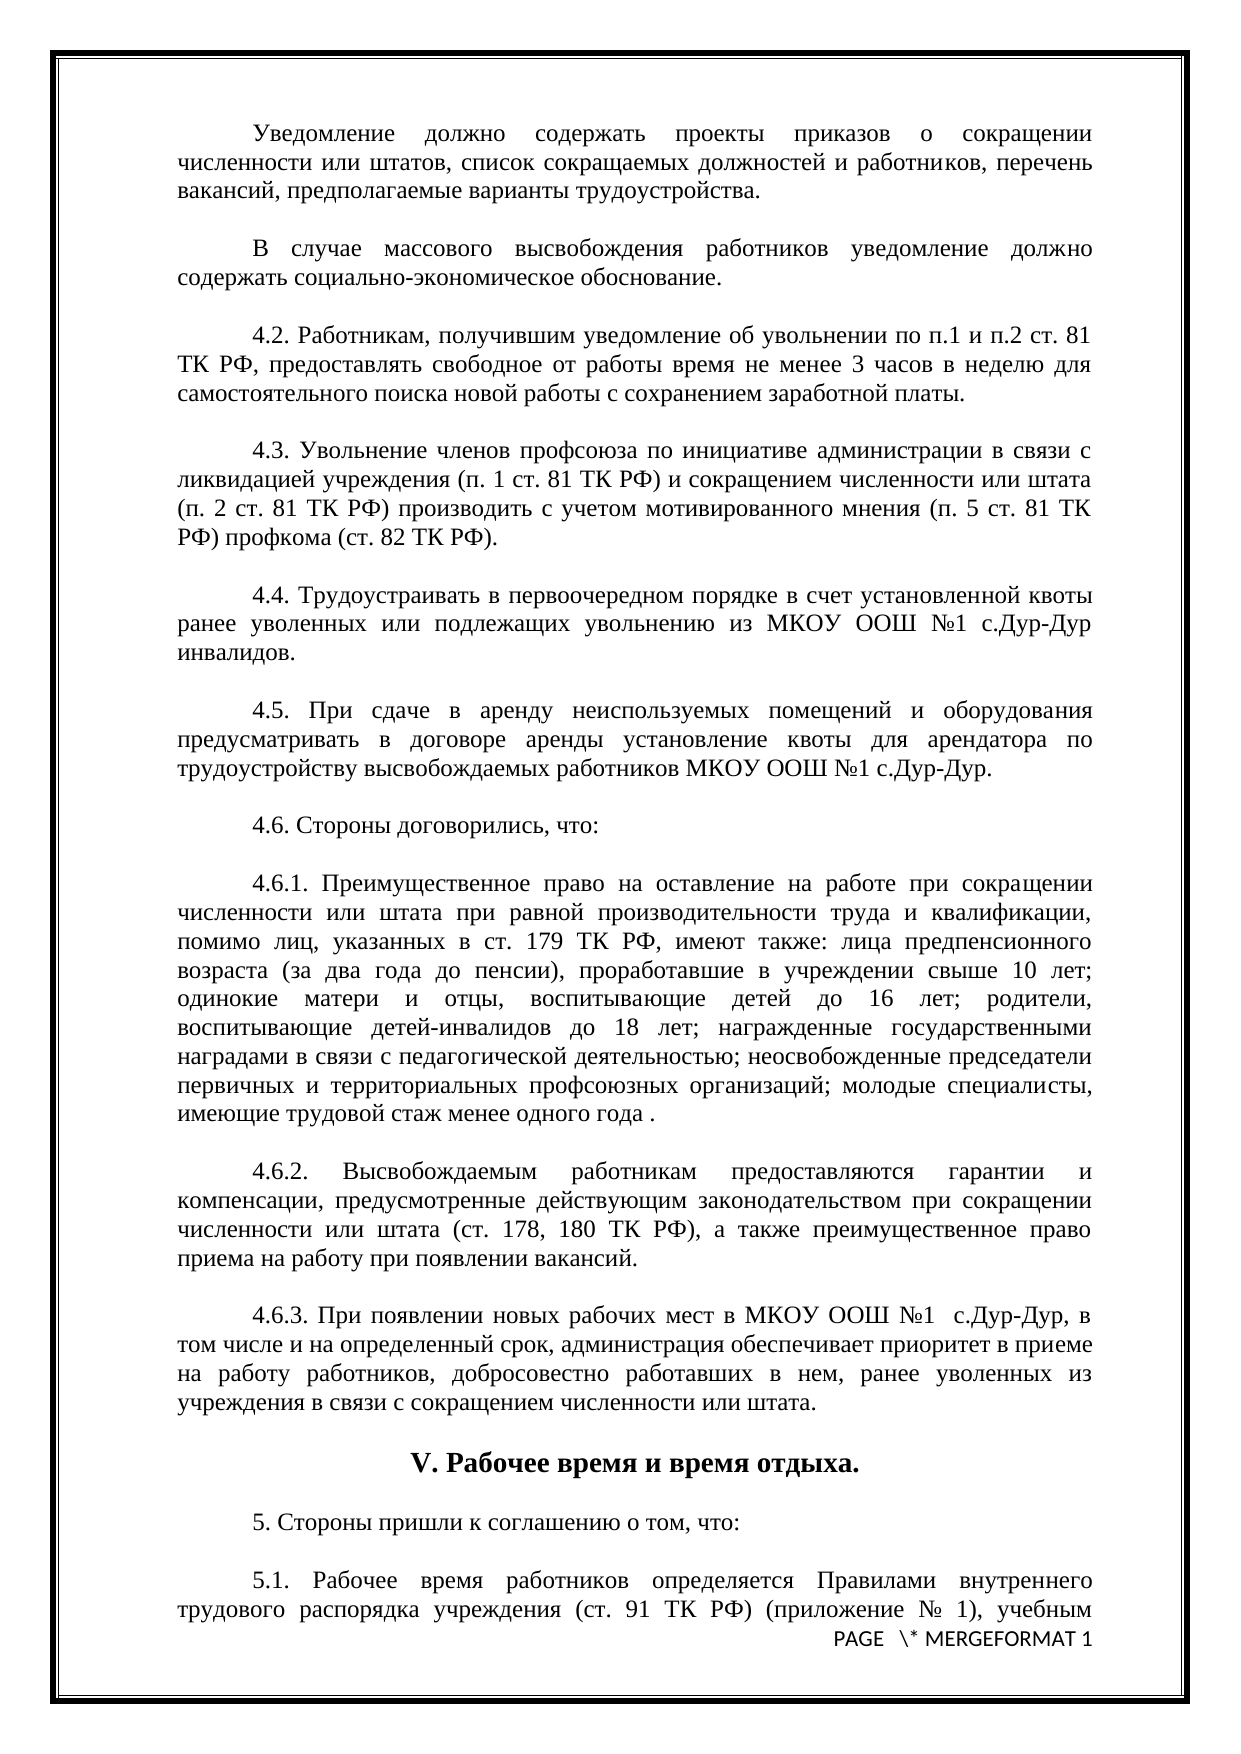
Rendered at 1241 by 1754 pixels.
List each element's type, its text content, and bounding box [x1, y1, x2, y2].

text В случае массового высвобождения работников уведомление должно содержать социально-экономическое обоснование. [177, 233, 1093, 291]
text 4.6.1. Преимущественное право на оставление на работе при сокращении численности или штата при равной производительности труда и квалификации, помимо лиц, указанных в ст. 179 ТК РФ, имеют также: лица предпенсионного возраста (за два года до пенсии), проработавшие в учреждении свыше 10 лет; одинокие матери и отцы, воспитывающие детей до 16 лет; родители, воспитывающие детей-инвалидов до 18 лет; награжденные государственными наградами в связи с педагогической деятельностью; неосвобожденные председатели первичных и территориальных профсоюзных организаций; молодые специалисты, имеющие трудовой стаж менее одного года . [177, 868, 1093, 1127]
text 4.6.3. При появлении новых рабочих мест в МКОУ ООШ №1 с.Дур-Дур, в том числе и на определенный срок, администрация обеспечивает приоритет в приеме на работу работников, добросовестно работавших в нем, ранее уволенных из учреждения в связи с сокращением численности или штата. [177, 1301, 1093, 1416]
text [177, 1565, 1093, 1623]
text Уведомление должно содержать проекты приказов о сокращении численности или штатов, список сокращаемых должностей и работников, перечень вакансий, предполагаемые варианты трудоустройства. [177, 118, 1093, 204]
text 5. Стороны пришли к соглашению о том, что: [177, 1507, 1093, 1536]
text 4.6. Стороны договорились, что: [177, 811, 1093, 839]
text 4.4. Трудоустраивать в первоочередном порядке в счет установленной квоты ранее уволенных или подлежащих увольнению из МКОУ ООШ №1 с.Дур-Дур инвалидов. [177, 580, 1093, 666]
text 4.6.2. Высвобождаемым работникам предоставляются гарантии и компенсации, предусмотренные действующим законодательством при сокращении численности или штата (ст. 178, 180 ТК РФ), а также преимущественное право приема на работу при появлении вакансий. [177, 1156, 1093, 1271]
text 4.2. Работникам, получившим уведомление об увольнении по п.1 и п.2 ст. 81 ТК РФ, предоставлять свободное от работы время не менее 3 часов в неделю для самостоятельного поиска новой работы с сохранением заработной платы. [177, 320, 1093, 406]
text 4.3. Увольнение членов профсоюза по инициативе администрации в связи с ликвидацией учреждения (п. 1 ст. 81 ТК РФ) и сокращением численности или штата (п. 2 ст. 81 ТК РФ) производить с учетом мотивированного мнения (п. 5 ст. 81 ТК РФ) профкома (ст. 82 ТК РФ). [177, 436, 1093, 551]
text V. Рабочее время и время отдыха. [177, 1445, 1093, 1478]
text 4.5. При сдаче в аренду неиспользуемых помещений и оборудования предусматривать в договоре аренды установление квоты для арендатора по трудоустройству высвобождаемых работников МКОУ ООШ №1 с.Дур-Дур. [177, 695, 1093, 781]
